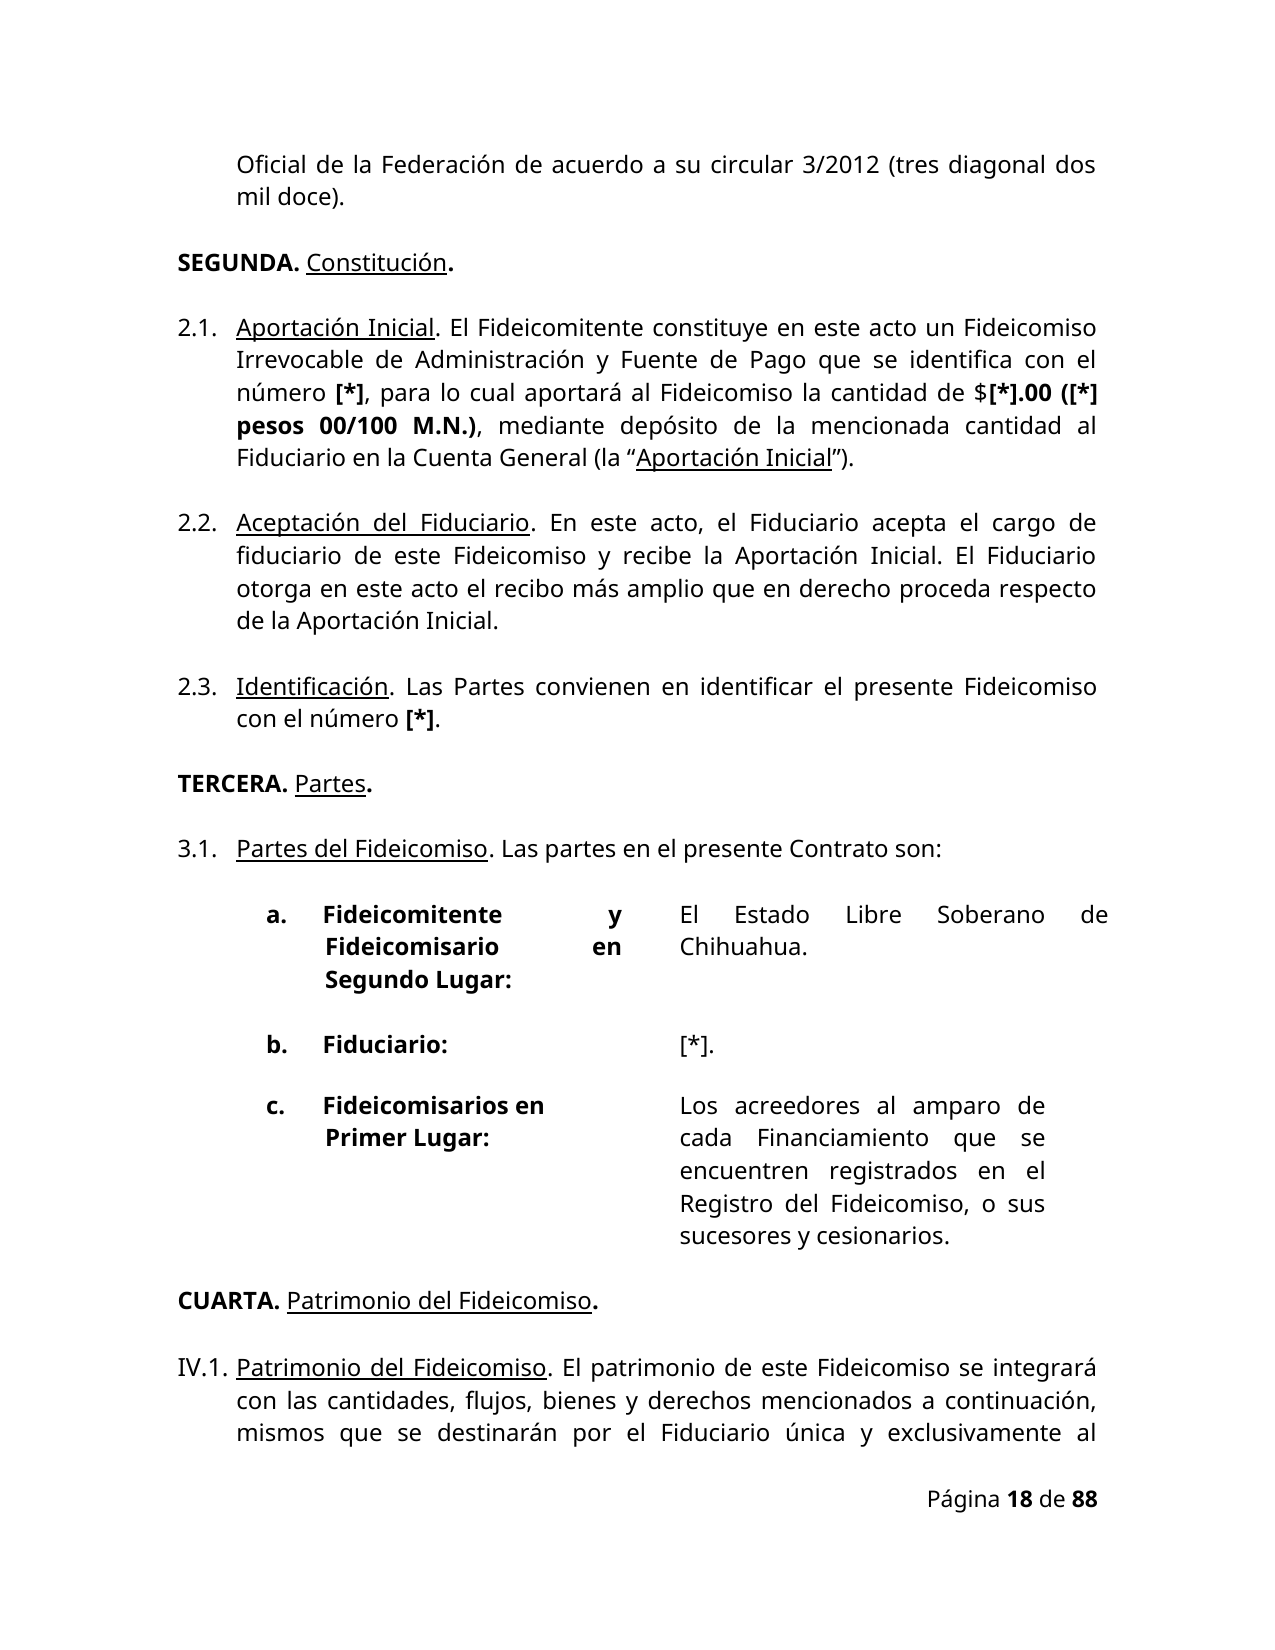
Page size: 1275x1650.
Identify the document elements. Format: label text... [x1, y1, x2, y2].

subtitle TERCERA. Partes. [177, 767, 1098, 800]
list Partes del Fideicomiso. Las partes en el presente Contrato son: [177, 832, 1098, 865]
table_header Fideicomitente y Fideicomisario en Segundo Lugar: [236, 898, 635, 1028]
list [177, 1349, 1098, 1449]
table_cell Los acreedores al amparo de cada Financiamiento que se encuentren registrados en el Registro del Fideicomiso, o sus sucesores y cesionarios. [635, 1089, 1122, 1252]
table_cell [*]. [635, 1028, 1122, 1088]
table_cell Fideicomisarios en Primer Lugar: [236, 1089, 635, 1252]
list Identificación. Las Partes convienen en identificar el presente Fideicomiso con el número [*]. [177, 669, 1098, 734]
subtitle SEGUNDA. Constitución. [177, 245, 1098, 278]
list Aceptación del Fiduciario. En este acto, el Fiduciario acepta el cargo de fiduciario de este Fideicomiso y recibe la Aportación Inicial. El Fiduciario otorga en este acto el recibo más amplio que en derecho proceda respecto de la Aportación Inicial. [177, 506, 1098, 637]
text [236, 148, 1098, 213]
list Aportación Inicial. El Fideicomitente constituye en este acto un Fideicomiso Irrevocable de Administración y Fuente de Pago que se identifica con el número [*], para lo cual aportará al Fideicomiso la cantidad de $[*].00 ([*] pesos 00/100 M.N.), mediante depósito de la mencionada cantidad al Fiduciario en la Cuenta General (la “Aportación Inicial”). [177, 311, 1098, 474]
subtitle CUARTA. Patrimonio del Fideicomiso. [177, 1284, 1098, 1317]
table_header El Estado Libre Soberano de Chihuahua. [635, 898, 1122, 1028]
table_cell Fiduciario: [236, 1028, 635, 1088]
